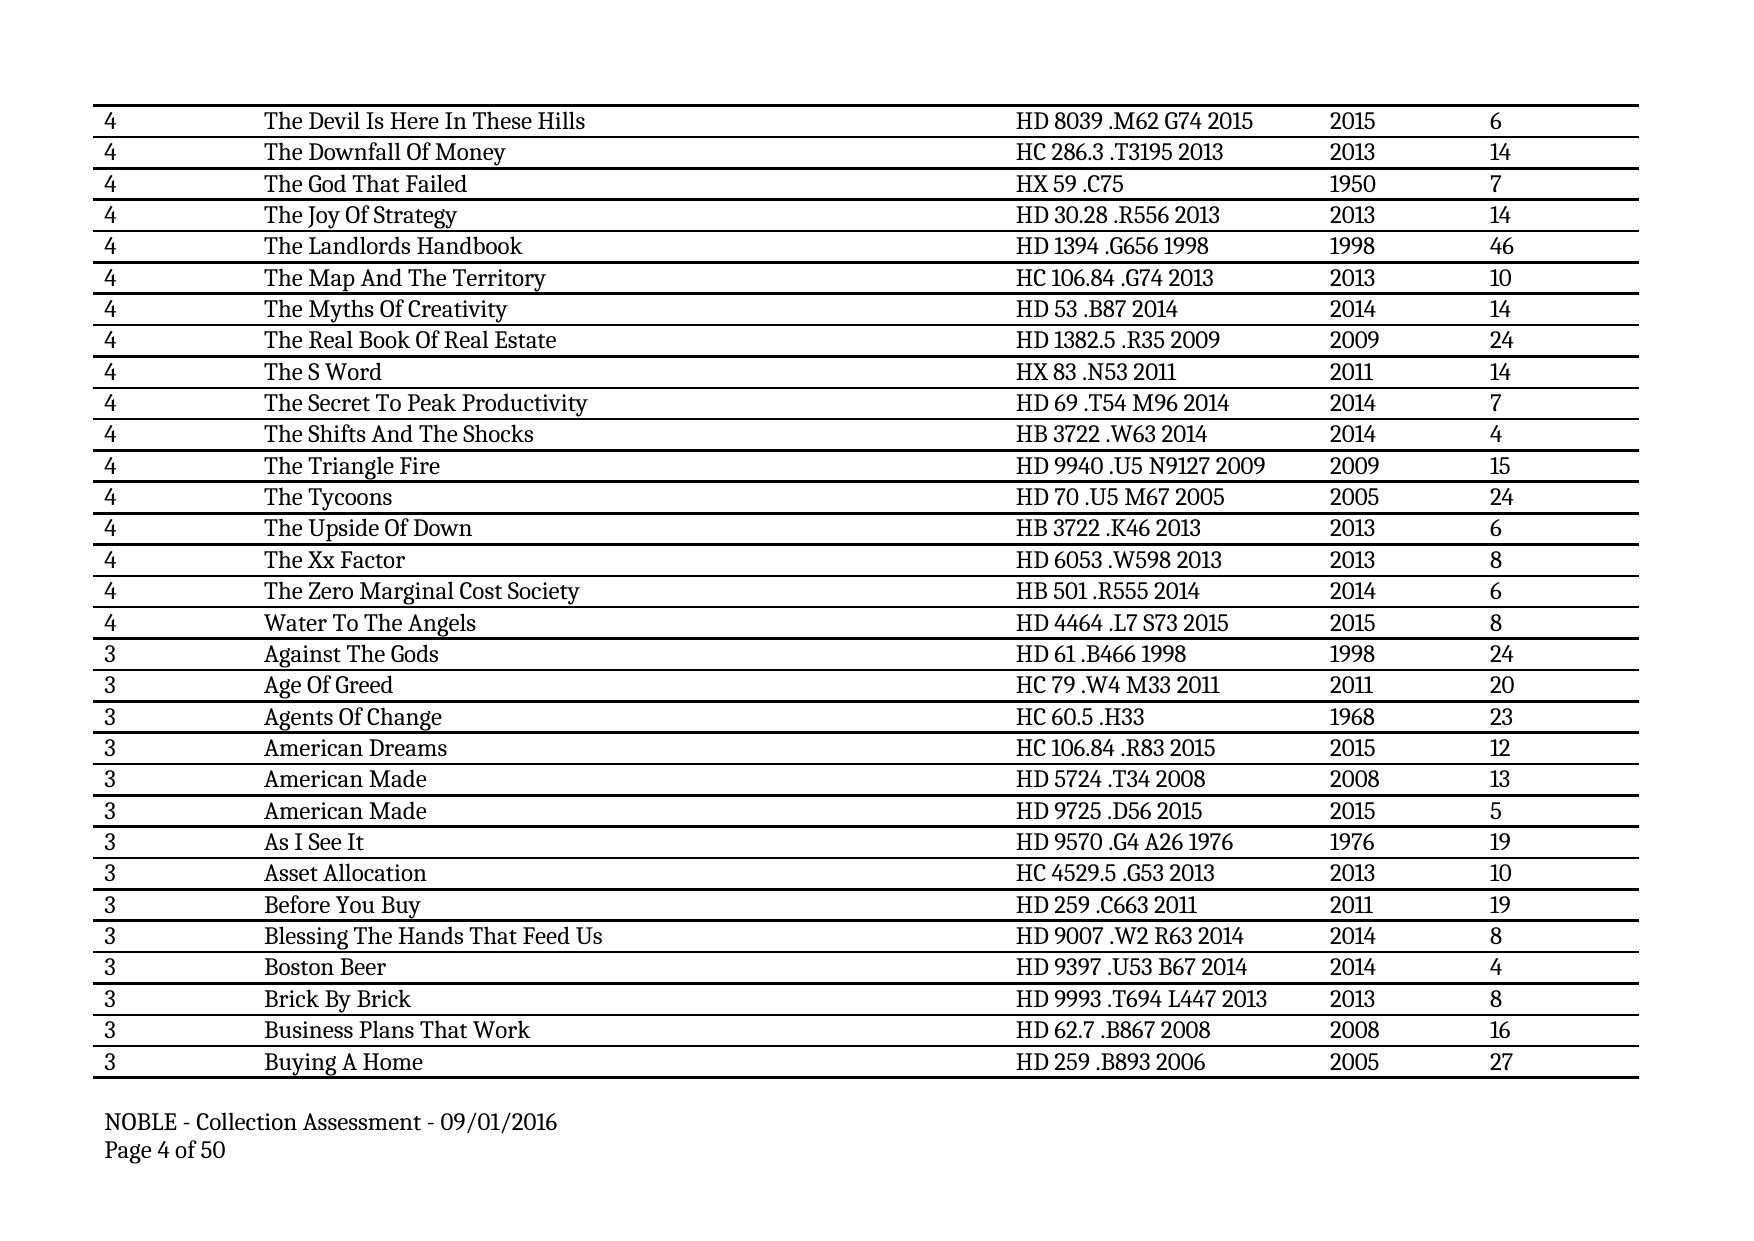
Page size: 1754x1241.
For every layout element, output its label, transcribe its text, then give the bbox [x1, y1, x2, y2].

table_cell Age Of Greed [253, 671, 999, 700]
table_cell 2014 [1319, 922, 1478, 951]
table_cell The Landlords Handbook [253, 232, 999, 261]
table_cell 2013 [1319, 859, 1478, 888]
table_cell 2014 [1319, 295, 1478, 324]
table_cell 2008 [1319, 1016, 1478, 1045]
table_cell Agents Of Change [253, 703, 999, 731]
table_cell 27 [1479, 1047, 1638, 1076]
table_cell Business Plans That Work [253, 1016, 999, 1045]
table_cell 3 [93, 1016, 253, 1045]
table_cell HD 5724 .T34 2008 [999, 765, 1319, 794]
table_cell HC 79 .W4 M33 2011 [999, 671, 1319, 700]
table_cell HC 4529.5 .G53 2013 [999, 859, 1319, 888]
table_cell 2015 [1319, 107, 1478, 136]
table_cell HB 3722 .W63 2014 [999, 420, 1319, 449]
table_cell 2013 [1319, 515, 1478, 543]
table_cell HD 6053 .W598 2013 [999, 546, 1319, 574]
table_cell 3 [93, 859, 253, 888]
table_cell 2015 [1319, 608, 1478, 637]
table_cell The God That Failed [253, 170, 999, 198]
table_cell 4 [93, 326, 253, 355]
table_cell 13 [1479, 765, 1638, 794]
table_cell HD 70 .U5 M67 2005 [999, 483, 1319, 512]
table_cell HD 30.28 .R556 2013 [999, 201, 1319, 229]
table_cell 3 [93, 671, 253, 700]
table_cell 4 [93, 483, 253, 512]
table_cell 1976 [1319, 828, 1478, 857]
table_cell 12 [1479, 734, 1638, 763]
table_cell HD 61 .B466 1998 [999, 640, 1319, 668]
table_cell 24 [1479, 640, 1638, 668]
table_cell The Shifts And The Shocks [253, 420, 999, 449]
table_cell The S Word [253, 358, 999, 386]
table_cell 24 [1479, 326, 1638, 355]
table_cell 3 [93, 797, 253, 825]
table_cell HC 106.84 .G74 2013 [999, 264, 1319, 292]
table_cell 7 [1479, 170, 1638, 198]
table_cell 2015 [1319, 734, 1478, 763]
table_cell 4 [93, 515, 253, 543]
table_cell 2014 [1319, 420, 1478, 449]
table_cell 8 [1479, 608, 1638, 637]
table_cell 1968 [1319, 703, 1478, 731]
table_cell Blessing The Hands That Feed Us [253, 922, 999, 951]
table_cell The Joy Of Strategy [253, 201, 999, 229]
table_cell HD 9993 .T694 L447 2013 [999, 985, 1319, 1013]
table_cell HD 1394 .G656 1998 [999, 232, 1319, 261]
table_cell 3 [93, 734, 253, 763]
table_cell HD 1382.5 .R35 2009 [999, 326, 1319, 355]
table_cell 3 [93, 953, 253, 982]
table_cell The Real Book Of Real Estate [253, 326, 999, 355]
table_cell 14 [1479, 295, 1638, 324]
table_cell 10 [1479, 264, 1638, 292]
table_cell 2013 [1319, 546, 1478, 574]
table_cell The Tycoons [253, 483, 999, 512]
table_cell 4 [1479, 420, 1638, 449]
table_cell Before You Buy [253, 891, 999, 919]
table_cell 4 [1479, 953, 1638, 982]
table_cell American Dreams [253, 734, 999, 763]
table_cell 2011 [1319, 358, 1478, 386]
table_cell 2013 [1319, 985, 1478, 1013]
table_cell 14 [1479, 358, 1638, 386]
table_cell HD 8039 .M62 G74 2015 [999, 107, 1319, 136]
table_cell 24 [1479, 483, 1638, 512]
table_cell 4 [93, 170, 253, 198]
table_cell HD 69 .T54 M96 2014 [999, 389, 1319, 418]
table_cell As I See It [253, 828, 999, 857]
table_cell HD 9570 .G4 A26 1976 [999, 828, 1319, 857]
table_cell 2013 [1319, 138, 1478, 167]
table_cell HC 106.84 .R83 2015 [999, 734, 1319, 763]
table_cell 2013 [1319, 264, 1478, 292]
table_cell 4 [93, 201, 253, 229]
table_cell The Triangle Fire [253, 452, 999, 480]
table_cell 4 [93, 389, 253, 418]
table_cell HD 259 .B893 2006 [999, 1047, 1319, 1076]
table_cell The Zero Marginal Cost Society [253, 577, 999, 606]
table_cell 1998 [1319, 232, 1478, 261]
table_cell 4 [93, 107, 253, 136]
table_cell 2008 [1319, 765, 1478, 794]
table_cell 3 [93, 703, 253, 731]
table_cell 2011 [1319, 671, 1478, 700]
table_cell 4 [93, 295, 253, 324]
table_cell 2015 [1319, 797, 1478, 825]
table_cell 2011 [1319, 891, 1478, 919]
table_cell 4 [93, 420, 253, 449]
table_cell HC 286.3 .T3195 2013 [999, 138, 1319, 167]
table_cell Against The Gods [253, 640, 999, 668]
table_cell 3 [93, 828, 253, 857]
table_cell 19 [1479, 891, 1638, 919]
table_cell 2014 [1319, 577, 1478, 606]
table_cell 6 [1479, 515, 1638, 543]
table_cell 1950 [1319, 170, 1478, 198]
table_cell 3 [93, 640, 253, 668]
table_cell 7 [1479, 389, 1638, 418]
table_cell 4 [93, 264, 253, 292]
table_cell The Downfall Of Money [253, 138, 999, 167]
table_cell HX 59 .C75 [999, 170, 1319, 198]
table_cell 2014 [1319, 389, 1478, 418]
table_cell HD 62.7 .B867 2008 [999, 1016, 1319, 1045]
table_cell HD 9397 .U53 B67 2014 [999, 953, 1319, 982]
table_cell HX 83 .N53 2011 [999, 358, 1319, 386]
table_cell The Map And The Territory [253, 264, 999, 292]
table_cell 4 [93, 358, 253, 386]
table_cell 10 [1479, 859, 1638, 888]
table_cell Asset Allocation [253, 859, 999, 888]
table_cell 4 [93, 232, 253, 261]
table_cell 6 [1479, 577, 1638, 606]
table_cell 8 [1479, 985, 1638, 1013]
table_cell HD 53 .B87 2014 [999, 295, 1319, 324]
table_cell HB 3722 .K46 2013 [999, 515, 1319, 543]
table_cell 2009 [1319, 326, 1478, 355]
table_cell 20 [1479, 671, 1638, 700]
table_cell American Made [253, 765, 999, 794]
table_cell 6 [1479, 107, 1638, 136]
table_cell The Xx Factor [253, 546, 999, 574]
table_cell Boston Beer [253, 953, 999, 982]
table_cell The Upside Of Down [253, 515, 999, 543]
table_cell The Devil Is Here In These Hills [253, 107, 999, 136]
table_cell 2005 [1319, 1047, 1478, 1076]
table_cell 4 [93, 452, 253, 480]
table_cell 5 [1479, 797, 1638, 825]
table_cell HD 9007 .W2 R63 2014 [999, 922, 1319, 951]
table_cell 3 [93, 922, 253, 951]
table_cell 2009 [1319, 452, 1478, 480]
table_cell 19 [1479, 828, 1638, 857]
table_cell 2005 [1319, 483, 1478, 512]
table_cell HD 259 .C663 2011 [999, 891, 1319, 919]
table_cell HC 60.5 .H33 [999, 703, 1319, 731]
table_cell 23 [1479, 703, 1638, 731]
table_cell The Myths Of Creativity [253, 295, 999, 324]
table_cell 3 [93, 765, 253, 794]
table_cell American Made [253, 797, 999, 825]
table_cell 1998 [1319, 640, 1478, 668]
table_cell 4 [93, 138, 253, 167]
table_cell 14 [1479, 138, 1638, 167]
table_cell 8 [1479, 922, 1638, 951]
table_cell 2013 [1319, 201, 1478, 229]
table_cell 46 [1479, 232, 1638, 261]
table_cell 15 [1479, 452, 1638, 480]
table_cell 16 [1479, 1016, 1638, 1045]
table_cell 2014 [1319, 953, 1478, 982]
table_cell 3 [93, 891, 253, 919]
table_cell Buying A Home [253, 1047, 999, 1076]
table_cell 3 [93, 985, 253, 1013]
table_cell 4 [93, 546, 253, 574]
table_cell Brick By Brick [253, 985, 999, 1013]
table_cell 4 [93, 608, 253, 637]
table_cell HB 501 .R555 2014 [999, 577, 1319, 606]
table_cell The Secret To Peak Productivity [253, 389, 999, 418]
table_cell HD 9940 .U5 N9127 2009 [999, 452, 1319, 480]
table_cell HD 9725 .D56 2015 [999, 797, 1319, 825]
table_cell 8 [1479, 546, 1638, 574]
table_cell Water To The Angels [253, 608, 999, 637]
table_cell 4 [93, 577, 253, 606]
table_cell 3 [93, 1047, 253, 1076]
table_cell 14 [1479, 201, 1638, 229]
table_cell HD 4464 .L7 S73 2015 [999, 608, 1319, 637]
